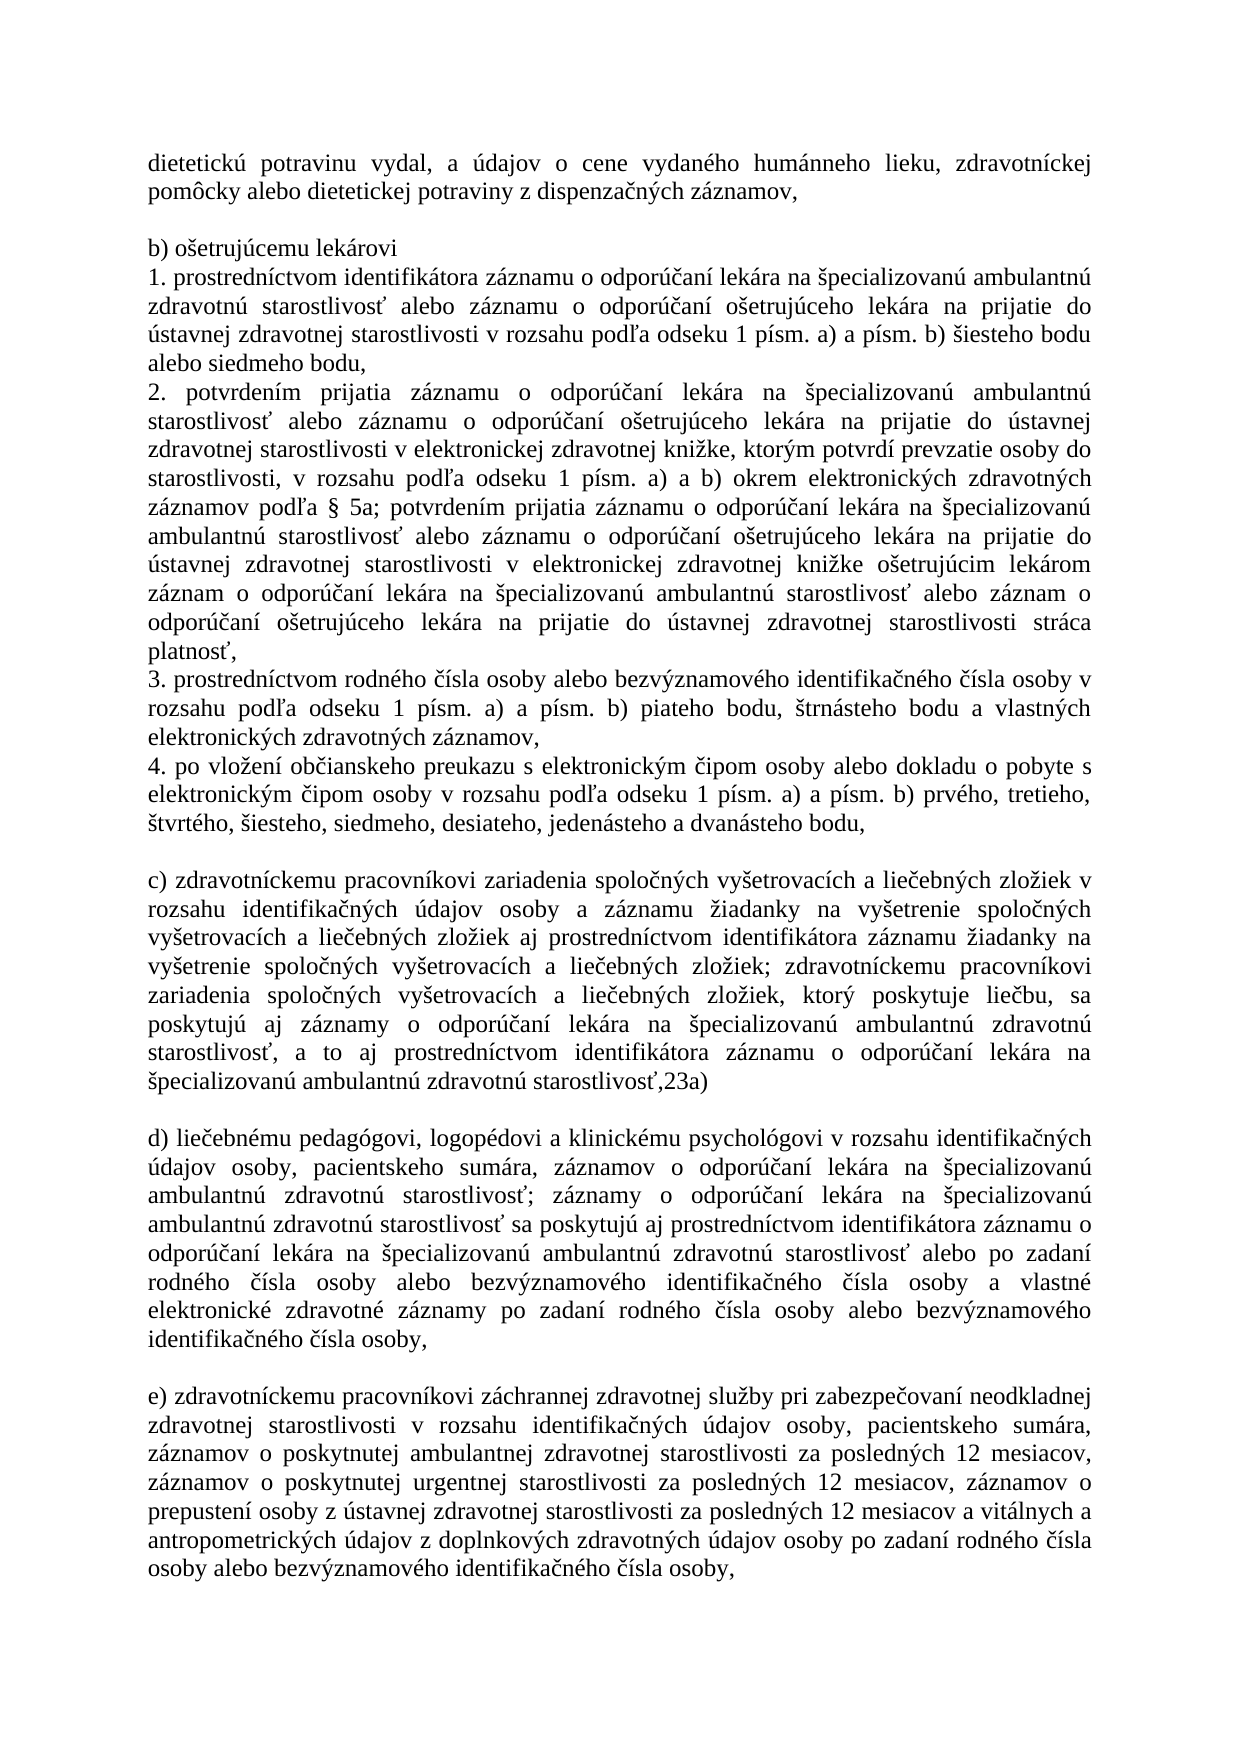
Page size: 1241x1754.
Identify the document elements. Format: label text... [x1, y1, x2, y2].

text 4. po vložení občianskeho preukazu s elektronickým čipom osoby alebo dokladu o pobyte s elektronickým čipom osoby v rozsahu podľa odseku 1 písm. a) a písm. b) prvého, tretieho, štvrtého, šiesteho, siedmeho, desiateho, jedenásteho a dvanásteho bodu, [148, 751, 1092, 837]
text 3. prostredníctvom rodného čísla osoby alebo bezvýznamového identifikačného čísla osoby v rozsahu podľa odseku 1 písm. a) a písm. b) piateho bodu, štrnásteho bodu a vlastných elektronických zdravotných záznamov, [148, 664, 1092, 751]
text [148, 148, 1092, 205]
text e) zdravotníckemu pracovníkovi záchrannej zdravotnej služby pri zabezpečovaní neodkladnej zdravotnej starostlivosti v rozsahu identifikačných údajov osoby, pacientskeho sumára, záznamov o poskytnutej ambulantnej zdravotnej starostlivosti za posledných 12 mesiacov, záznamov o poskytnutej urgentnej starostlivosti za posledných 12 mesiacov, záznamov o prepustení osoby z ústavnej zdravotnej starostlivosti za posledných 12 mesiacov a vitálnych a antropometrických údajov z doplnkových zdravotných údajov osoby po zadaní rodného čísla osoby alebo bezvýznamového identifikačného čísla osoby, [148, 1381, 1092, 1582]
text b) ošetrujúcemu lekárovi [148, 233, 1092, 262]
text d) liečebnému pedagógovi, logopédovi a klinickému psychológovi v rozsahu identifikačných údajov osoby, pacientskeho sumára, záznamov o odporúčaní lekára na špecializovanú ambulantnú zdravotnú starostlivosť; záznamy o odporúčaní lekára na špecializovanú ambulantnú zdravotnú starostlivosť sa poskytujú aj prostredníctvom identifikátora záznamu o odporúčaní lekára na špecializovanú ambulantnú zdravotnú starostlivosť alebo po zadaní rodného čísla osoby alebo bezvýznamového identifikačného čísla osoby a vlastné elektronické zdravotné záznamy po zadaní rodného čísla osoby alebo bezvýznamového identifikačného čísla osoby, [148, 1123, 1092, 1353]
text 1. prostredníctvom identifikátora záznamu o odporúčaní lekára na špecializovanú ambulantnú zdravotnú starostlivosť alebo záznamu o odporúčaní ošetrujúceho lekára na prijatie do ústavnej zdravotnej starostlivosti v rozsahu podľa odseku 1 písm. a) a písm. b) šiesteho bodu alebo siedmeho bodu, [148, 262, 1092, 377]
text c) zdravotníckemu pracovníkovi zariadenia spoločných vyšetrovacích a liečebných zložiek v rozsahu identifikačných údajov osoby a záznamu žiadanky na vyšetrenie spoločných vyšetrovacích a liečebných zložiek aj prostredníctvom identifikátora záznamu žiadanky na vyšetrenie spoločných vyšetrovacích a liečebných zložiek; zdravotníckemu pracovníkovi zariadenia spoločných vyšetrovacích a liečebných zložiek, ktorý poskytuje liečbu, sa poskytujú aj záznamy o odporúčaní lekára na špecializovanú ambulantnú zdravotnú starostlivosť, a to aj prostredníctvom identifikátora záznamu o odporúčaní lekára na špecializovanú ambulantnú zdravotnú starostlivosť,23a) [148, 865, 1092, 1095]
text 2. potvrdením prijatia záznamu o odporúčaní lekára na špecializovanú ambulantnú starostlivosť alebo záznamu o odporúčaní ošetrujúceho lekára na prijatie do ústavnej zdravotnej starostlivosti v elektronickej zdravotnej knižke, ktorým potvrdí prevzatie osoby do starostlivosti, v rozsahu podľa odseku 1 písm. a) a b) okrem elektronických zdravotných záznamov podľa § 5a; potvrdením prijatia záznamu o odporúčaní lekára na špecializovanú ambulantnú starostlivosť alebo záznamu o odporúčaní ošetrujúceho lekára na prijatie do ústavnej zdravotnej starostlivosti v elektronickej zdravotnej knižke ošetrujúcim lekárom záznam o odporúčaní lekára na špecializovanú ambulantnú starostlivosť alebo záznam o odporúčaní ošetrujúceho lekára na prijatie do ústavnej zdravotnej starostlivosti stráca platnosť, [148, 377, 1092, 664]
